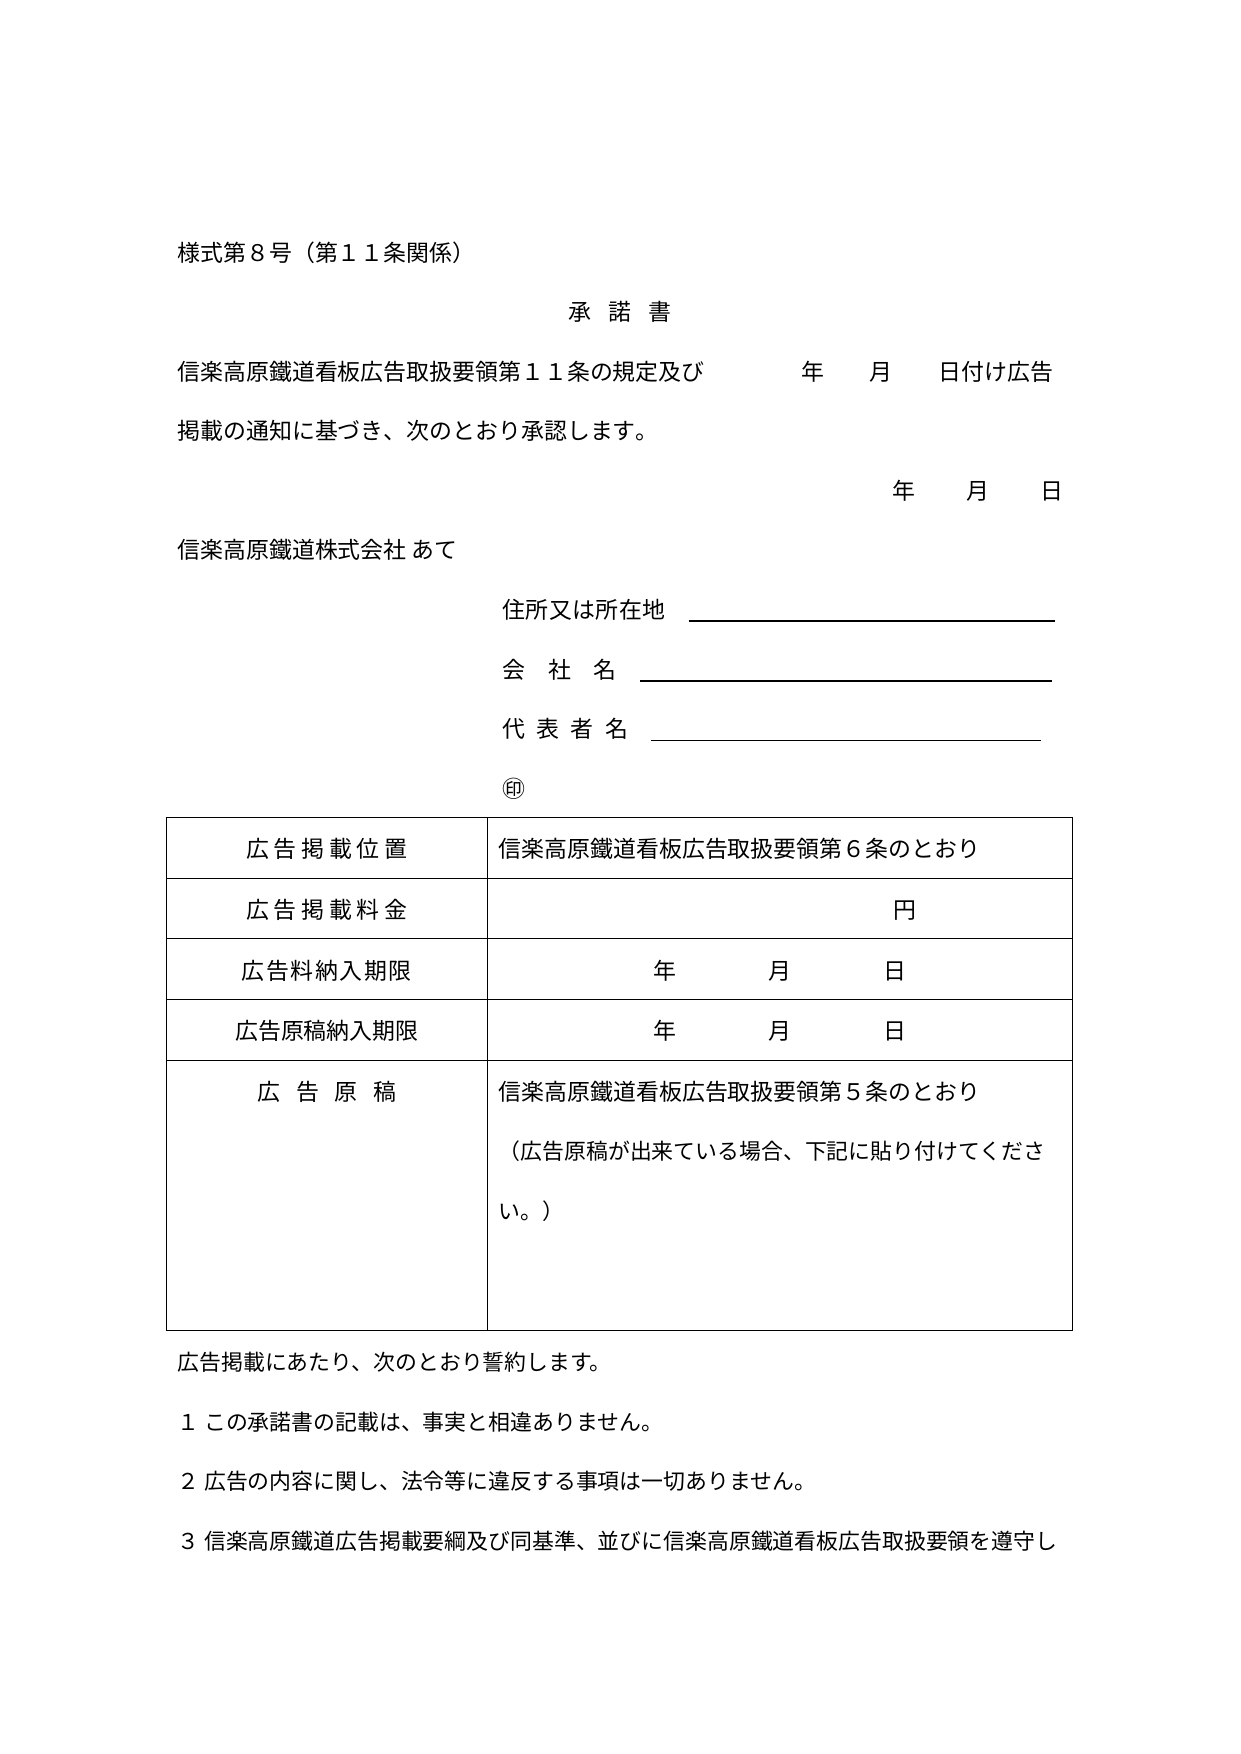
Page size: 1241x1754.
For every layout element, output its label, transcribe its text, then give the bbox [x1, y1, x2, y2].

text １ この承諾書の記載は、事実と相違ありません。 [177, 1391, 1063, 1450]
table_cell 広告料納入期限 [167, 939, 487, 999]
text 信楽高原鐵道看板広告取扱要領第１１条の規定及び 年 月 日付け広告掲載の通知に基づき、次のとおり承認します。 [177, 340, 1063, 459]
table_cell 広告掲載料金 [167, 879, 487, 938]
text 会社名 [502, 638, 1063, 698]
text ２ 広告の内容に関し、法令等に違反する事項は一切ありません。 [177, 1450, 1063, 1510]
text 住所又は所在地 [502, 579, 1063, 638]
table_cell 円 [488, 879, 1072, 938]
table_cell 年 月 日 [488, 939, 1072, 999]
text 代表者名 ㊞ [502, 698, 1063, 817]
table_cell 信楽高原鐵道看板広告取扱要領第５条のとおり （広告原稿が出来ている場合、下記に貼り付けてください。） [488, 1061, 1072, 1330]
text 承諾書 [177, 281, 1063, 340]
text 広告掲載にあたり、次のとおり誓約します。 [177, 1331, 1063, 1391]
table_cell 広告原稿納入期限 [167, 1000, 487, 1059]
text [177, 1510, 1063, 1569]
text 様式第８号（第１１条関係） [177, 221, 1063, 281]
table_header 広告掲載位置 [167, 818, 487, 878]
table_header 信楽高原鐵道看板広告取扱要領第６条のとおり [488, 818, 1072, 878]
table_cell 広告原稿 [167, 1061, 487, 1330]
table_cell 年 月 日 [488, 1000, 1072, 1059]
text 信楽高原鐵道株式会社 あて [177, 519, 1063, 579]
text 年 月 日 [177, 459, 1063, 519]
